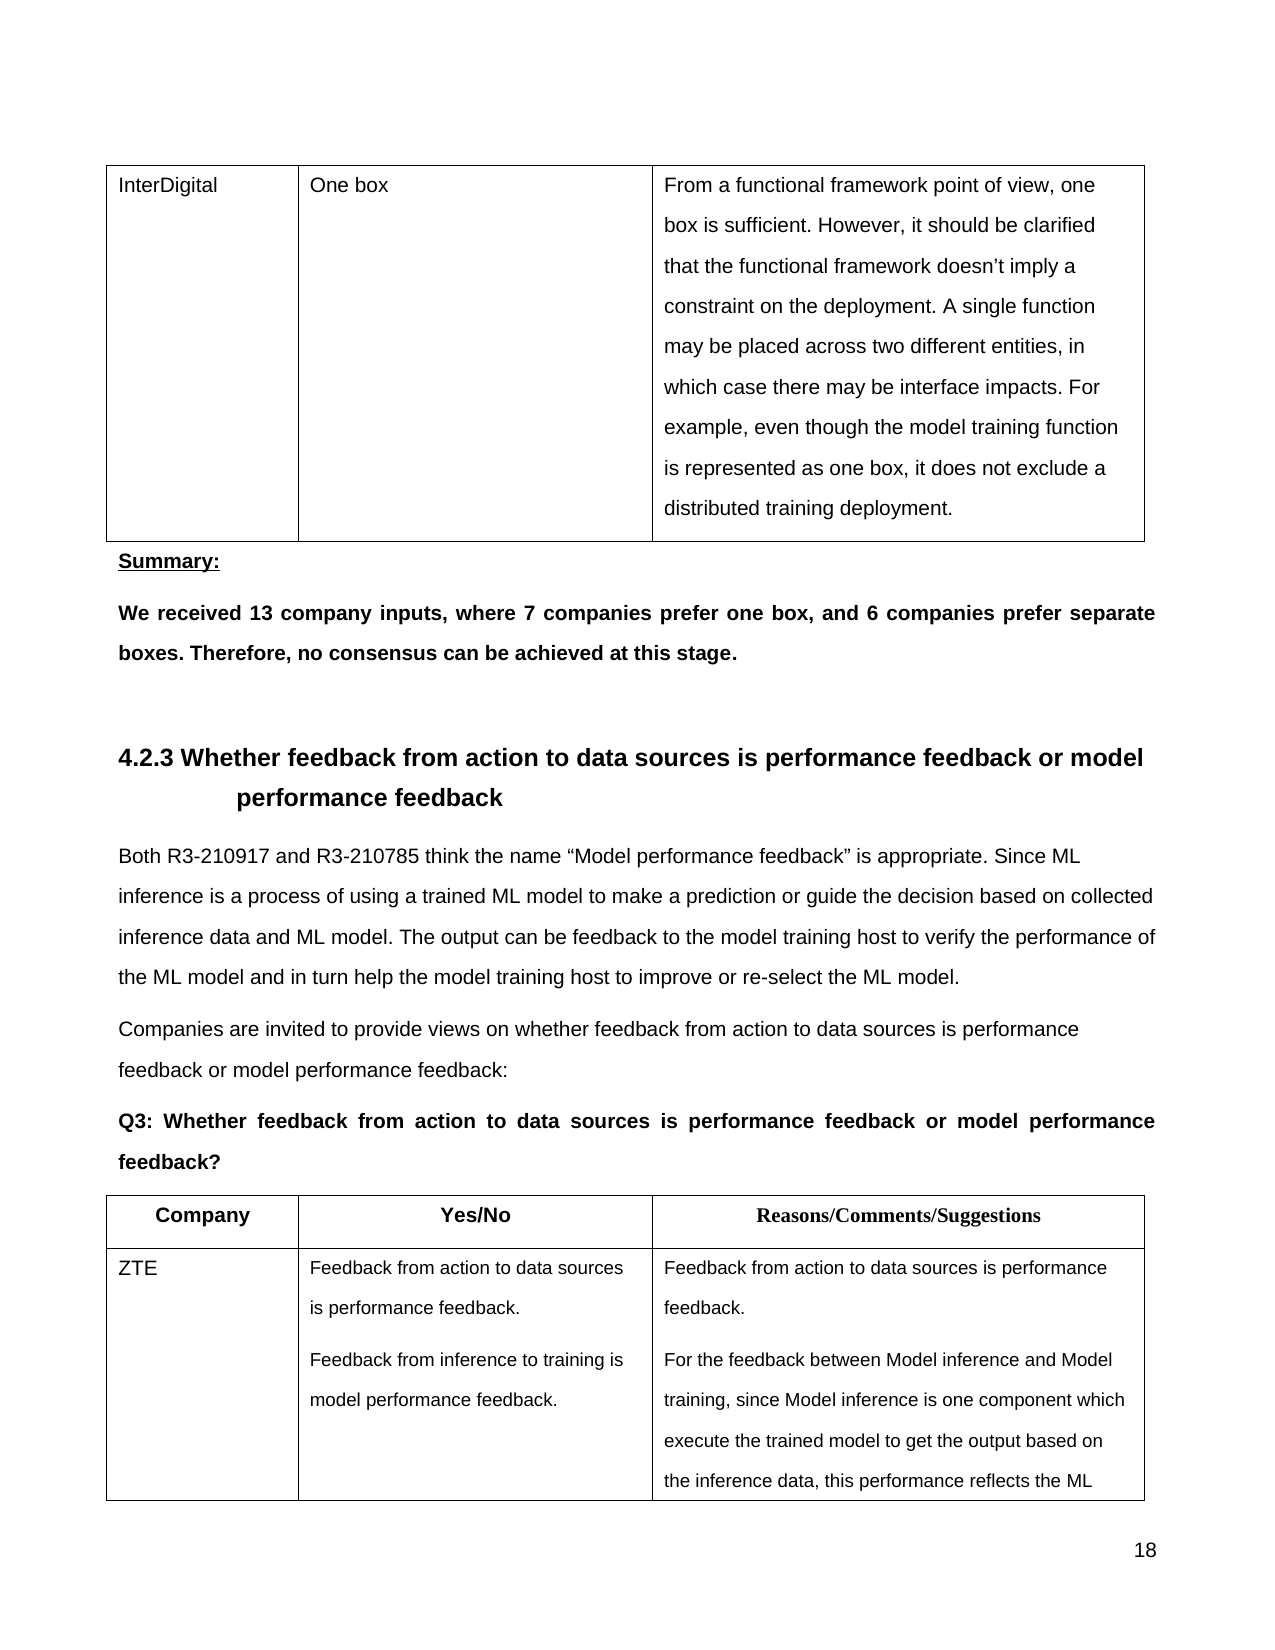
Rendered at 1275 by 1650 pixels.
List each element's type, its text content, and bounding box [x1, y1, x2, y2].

table_cell One box [299, 166, 652, 541]
table_cell InterDigital [107, 166, 298, 541]
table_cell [299, 1249, 652, 1499]
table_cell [653, 1249, 1144, 1499]
subtitle 4.2.3 Whether feedback from action to data sources is performance feedback or model performance feedback [118, 738, 1157, 816]
table_header Company [107, 1196, 298, 1248]
table_header Yes/No [299, 1196, 652, 1248]
table_cell From a functional framework point of view, one box is sufficient. However, it should be clarified that the functional framework doesn’t imply a constraint on the deployment. A single function may be placed across two different entities, in which case there may be interface impacts. For example, even though the model training function is represented as one box, it does not exclude a distributed training deployment. [653, 166, 1144, 541]
text Summary: [118, 542, 1157, 579]
table_cell ZTE [107, 1249, 298, 1499]
text Companies are invited to provide views on whether feedback from action to data sources is performance feedback or model performance feedback: [118, 1010, 1157, 1088]
table_header Reasons/Comments/Suggestions [653, 1196, 1144, 1248]
text We received 13 company inputs, where 7 companies prefer one box, and 6 companies prefer separate boxes. Therefore, no consensus can be achieved at this stage. [118, 594, 1157, 672]
text Both R3-210917 and R3-210785 think the name “Model performance feedback” is appropriate. Since ML inference is a process of using a trained ML model to make a prediction or guide the decision based on collected inference data and ML model. The output can be feedback to the model training host to verify the performance of the ML model and in turn help the model training host to improve or re-select the ML model. [118, 837, 1157, 996]
text Q3: Whether feedback from action to data sources is performance feedback or model performance feedback? [118, 1102, 1157, 1180]
